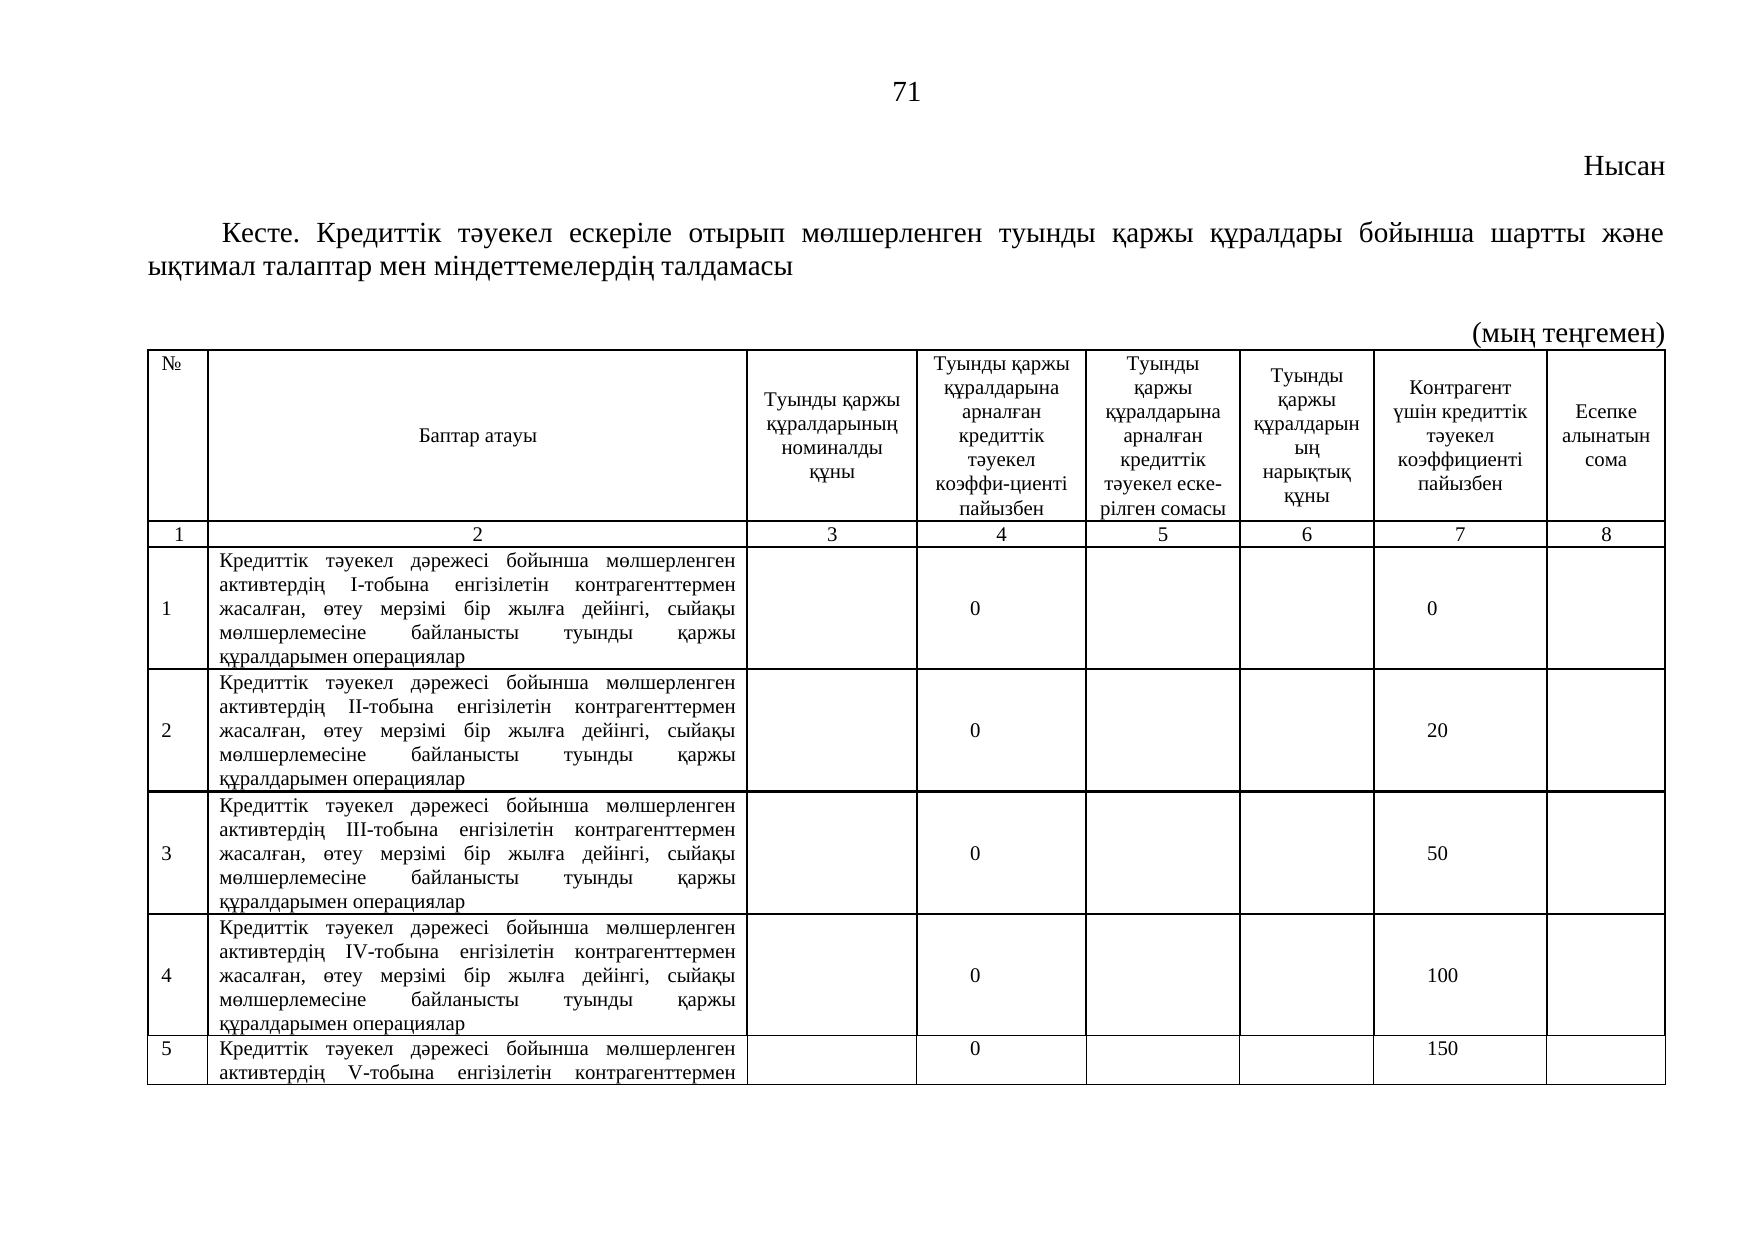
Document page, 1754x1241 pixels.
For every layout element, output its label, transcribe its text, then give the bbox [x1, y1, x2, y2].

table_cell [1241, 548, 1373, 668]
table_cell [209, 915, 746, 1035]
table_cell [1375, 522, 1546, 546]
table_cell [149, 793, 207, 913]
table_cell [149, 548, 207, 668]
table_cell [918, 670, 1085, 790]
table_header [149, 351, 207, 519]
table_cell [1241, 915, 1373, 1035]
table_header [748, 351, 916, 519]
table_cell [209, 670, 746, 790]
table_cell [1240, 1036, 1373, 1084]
text Кесте. Кредиттік тәуекел ескеріле отырып мөлшерленген туынды қаржы құралдары бойынша шартты және ықтимал талаптар мен міндеттемелердің талдамасы [148, 215, 1665, 282]
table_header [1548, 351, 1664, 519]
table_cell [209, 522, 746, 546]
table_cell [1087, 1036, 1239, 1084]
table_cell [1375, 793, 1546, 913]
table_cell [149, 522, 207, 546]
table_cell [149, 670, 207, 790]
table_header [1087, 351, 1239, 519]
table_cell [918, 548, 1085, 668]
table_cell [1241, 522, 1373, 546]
text (мың теңгемен) [148, 315, 1665, 349]
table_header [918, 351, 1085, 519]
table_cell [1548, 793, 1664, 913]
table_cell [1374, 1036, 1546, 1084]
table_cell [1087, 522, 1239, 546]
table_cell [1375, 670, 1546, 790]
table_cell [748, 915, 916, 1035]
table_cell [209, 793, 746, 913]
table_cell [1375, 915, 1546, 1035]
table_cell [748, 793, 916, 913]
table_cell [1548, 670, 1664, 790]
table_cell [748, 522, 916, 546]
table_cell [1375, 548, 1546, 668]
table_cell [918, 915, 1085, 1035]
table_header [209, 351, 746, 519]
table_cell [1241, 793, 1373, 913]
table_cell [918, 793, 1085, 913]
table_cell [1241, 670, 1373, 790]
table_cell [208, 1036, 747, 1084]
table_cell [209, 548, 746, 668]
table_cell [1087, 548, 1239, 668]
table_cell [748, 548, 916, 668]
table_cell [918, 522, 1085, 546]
text Нысан [148, 148, 1665, 181]
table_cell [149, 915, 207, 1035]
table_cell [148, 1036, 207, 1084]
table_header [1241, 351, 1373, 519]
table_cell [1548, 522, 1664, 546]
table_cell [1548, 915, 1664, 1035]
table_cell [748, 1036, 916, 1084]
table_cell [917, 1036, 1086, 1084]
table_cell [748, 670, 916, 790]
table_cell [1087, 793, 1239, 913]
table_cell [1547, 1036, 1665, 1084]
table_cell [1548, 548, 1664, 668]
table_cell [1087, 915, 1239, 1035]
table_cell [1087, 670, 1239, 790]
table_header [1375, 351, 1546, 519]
